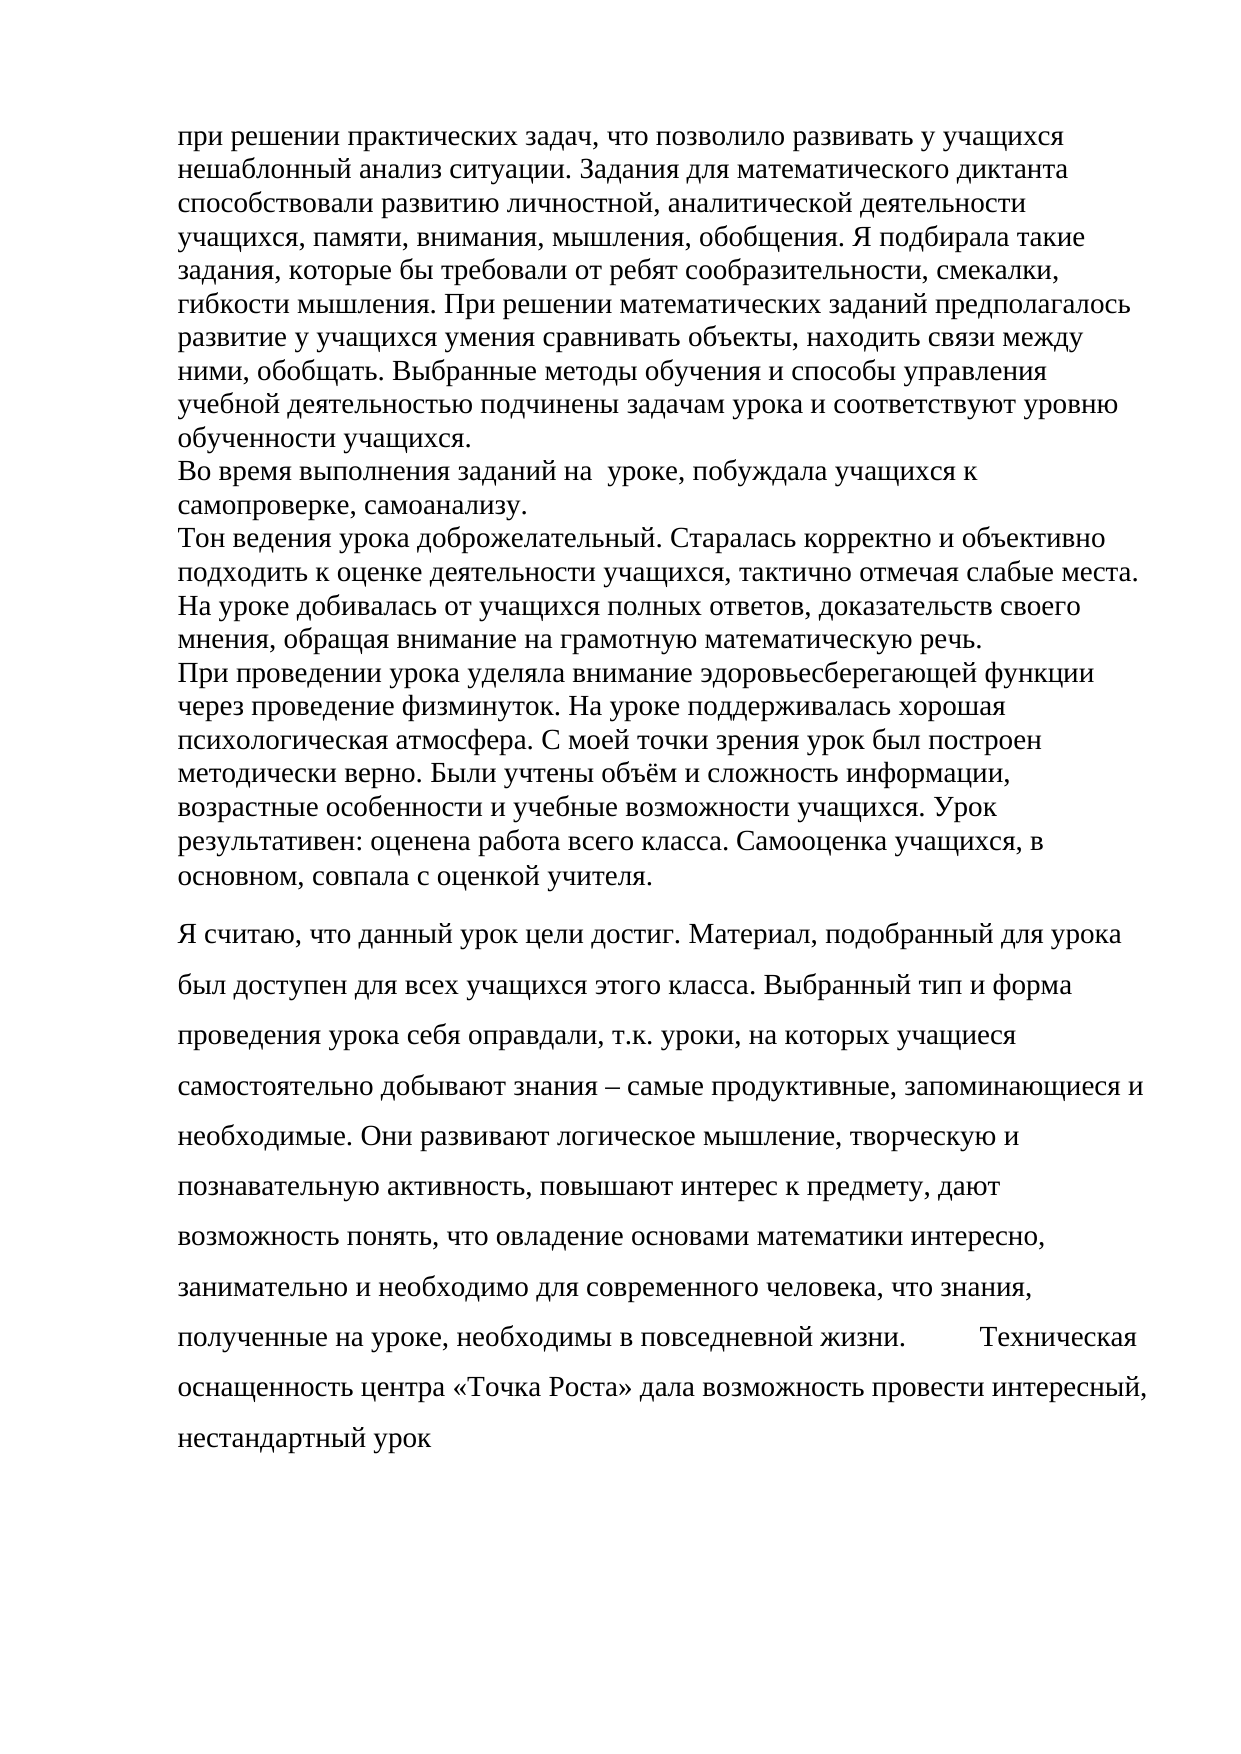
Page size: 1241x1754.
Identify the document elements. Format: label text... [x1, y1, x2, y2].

text При проведении урока уделяла внимание эдоровьесберегающей функции через проведение физминуток. На уроке поддерживалась хорошая психологическая атмосфера. С моей точки зрения урок был построен методически верно. Были учтены объём и сложность информации, возрастные особенности и учебные возможности учащихся. Урок результативен: оценена работа всего класса. Самооценка учащихся, в основном, совпала с оценкой учителя. [177, 655, 1152, 892]
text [177, 118, 1152, 453]
text Тон ведения урока доброжелательный. Старалась корректно и объективно подходить к оценке деятельности учащихся, тактично отмечая слабые места. [177, 521, 1152, 588]
text Я считаю, что данный урок цели достиг. Материал, подобранный для урока был доступен для всех учащихся этого класса. Выбранный тип и форма проведения урока себя оправдали, т.к. уроки, на которых учащиеся самостоятельно добывают знания – самые продуктивные, запоминающиеся и необходимые. Они развивают логическое мышление, творческую и познавательную активность, повышают интерес к предмету, дают возможность понять, что овладение основами математики интересно, занимательно и необходимо для современного человека, что знания, полученные на уроке, необходимы в повседневной жизни. Техническая оснащенность центра «Точка Роста» дала возможность провести интересный, нестандартный урок [177, 917, 1152, 1453]
text На уроке добивалась от учащихся полных ответов, доказательств своего мнения, обращая внимание на грамотную математическую речь. [177, 588, 1152, 655]
text Во время выполнения заданий на уроке, побуждала учащихся к самопроверке, самоанализу. [177, 453, 1152, 521]
